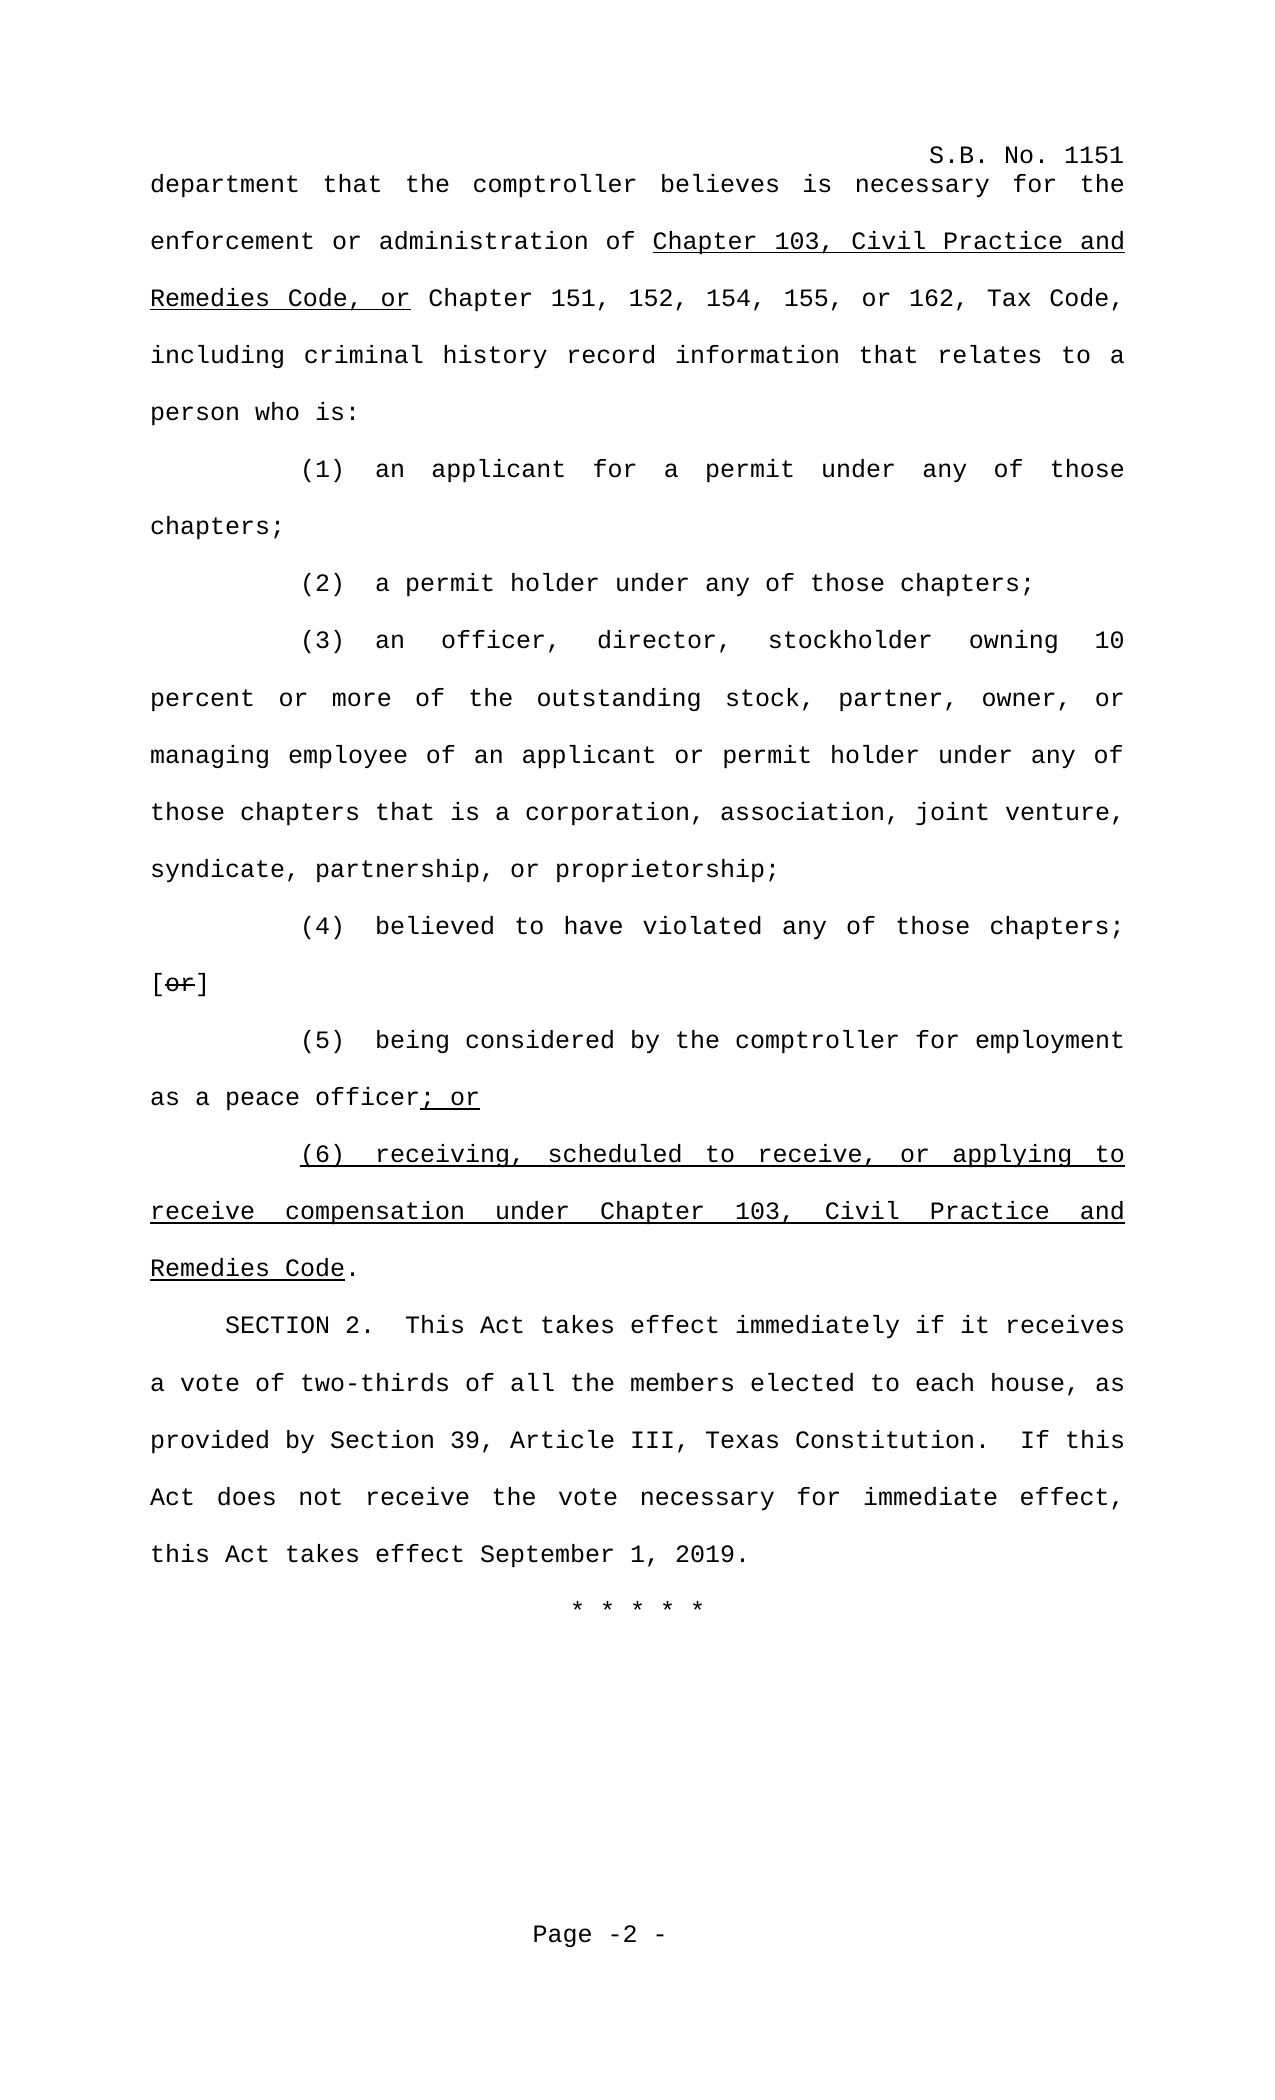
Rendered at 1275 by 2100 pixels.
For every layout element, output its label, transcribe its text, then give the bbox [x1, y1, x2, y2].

text * * * * * [150, 1598, 1125, 1627]
text (5) being considered by the comptroller for employment as a peace officer; or [150, 1027, 1125, 1113]
text (6) receiving, scheduled to receive, or applying to receive compensation under Chapter 103, Civil Practice and Remedies Code. [150, 1224, 1125, 1284]
text (4) believed to have violated any of those chapters; [or] [150, 913, 1125, 999]
text SECTION 2. This Act takes effect immediately if it receives a vote of two-thirds of all the members elected to each house, as provided by Section 39, Article III, Texas Constitution. If this Act does not receive the vote necessary for immediate effect, this Act takes effect September 1, 2019. [150, 1313, 1125, 1570]
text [150, 171, 1125, 428]
text (3) an officer, director, stockholder owning 10 percent or more of the outstanding stock, partner, owner, or managing employee of an applicant or permit holder under any of those chapters that is a corporation, association, joint venture, syndicate, partnership, or proprietorship; [150, 628, 1125, 885]
text (2) a permit holder under any of those chapters; [150, 571, 1125, 599]
text (6) receiving, scheduled to receive, or applying to receive compensation under Chapter 103, Civil Practice and Remedies Code. [150, 1142, 1125, 1222]
text (1) an applicant for a permit under any of those chapters; [150, 457, 1125, 542]
